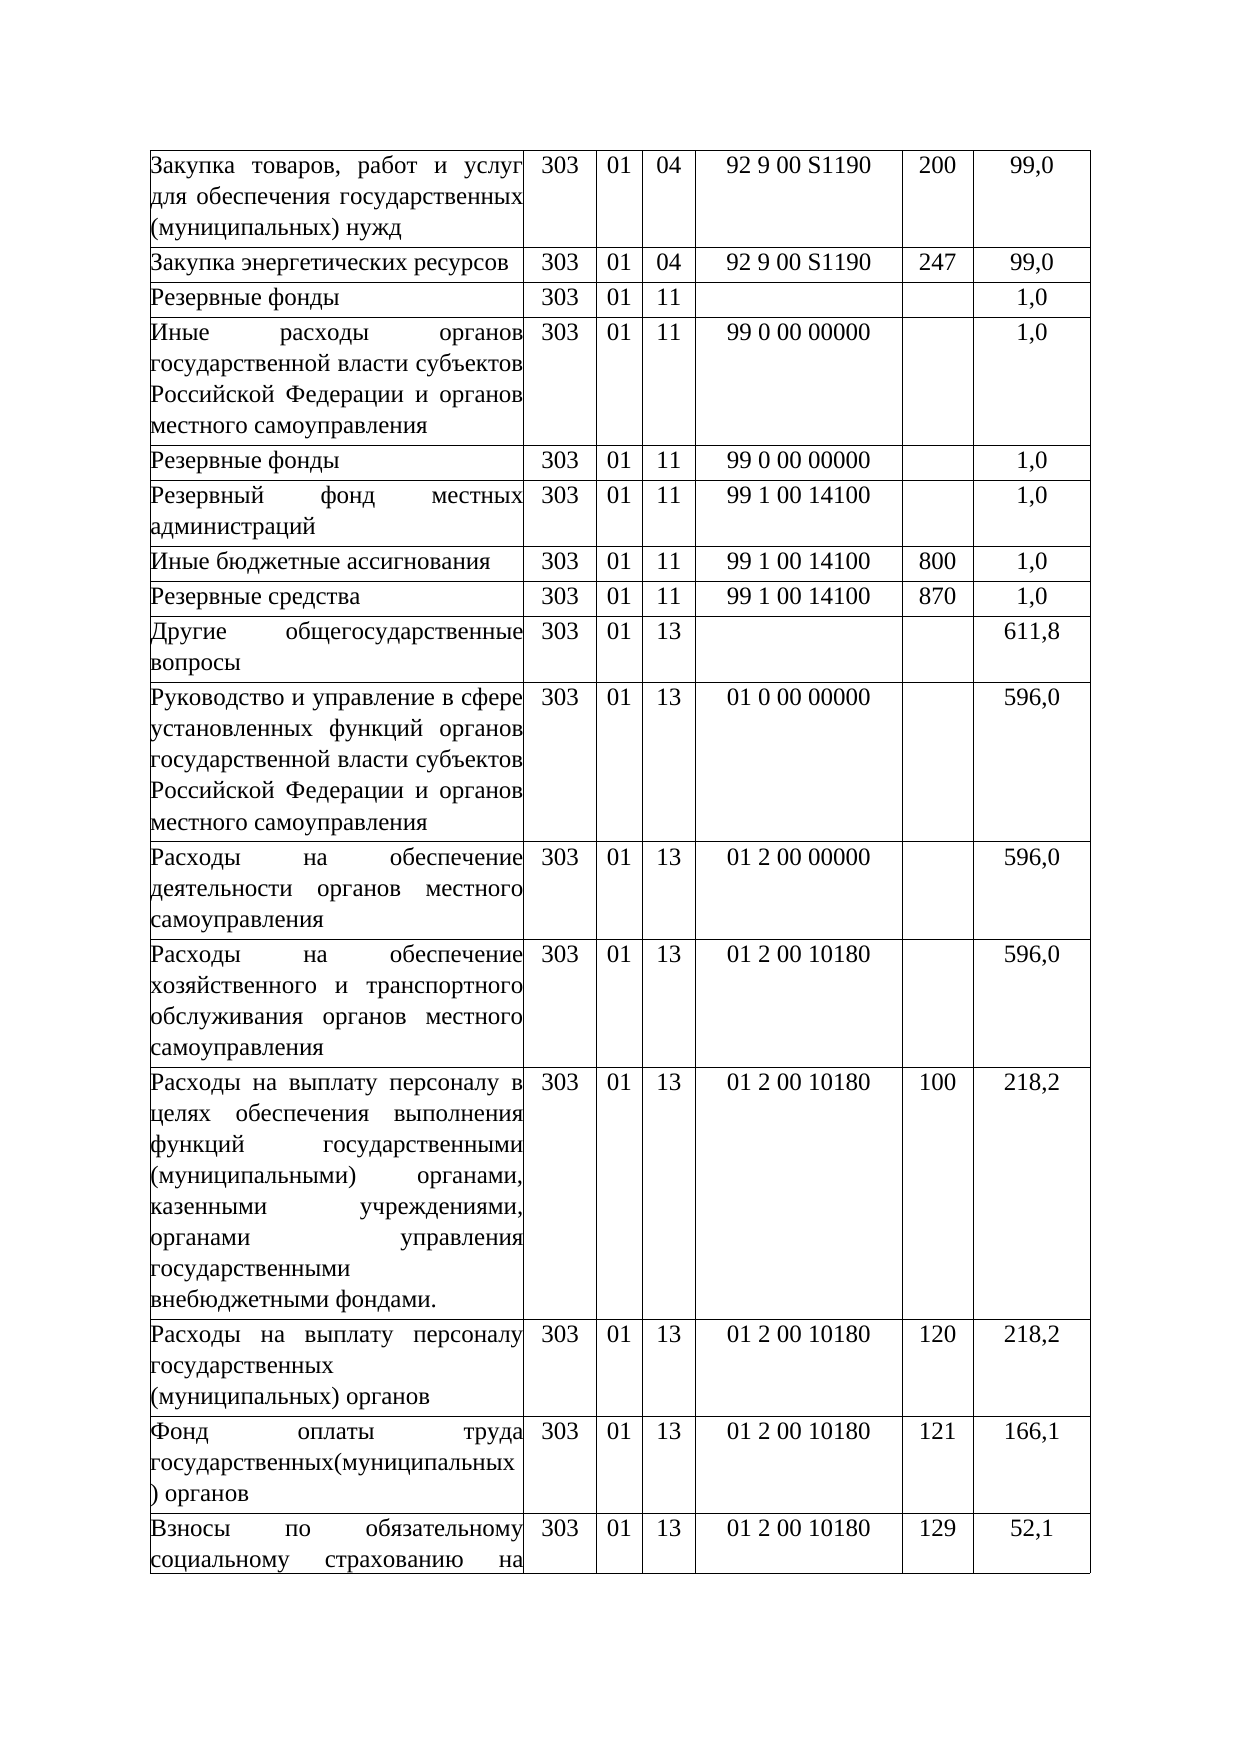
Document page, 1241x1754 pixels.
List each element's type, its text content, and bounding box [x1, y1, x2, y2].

table_cell 303 [524, 283, 596, 317]
table_cell 01 [597, 1514, 642, 1573]
table_cell 1,0 [974, 547, 1090, 581]
table_cell Закупка энергетических ресурсов [151, 248, 523, 282]
table_cell Иные бюджетные ассигнования [151, 547, 523, 581]
table_cell 13 [643, 683, 695, 841]
table_cell 92 9 00 S1190 [696, 151, 902, 247]
table_cell 01 [597, 248, 642, 282]
table_cell 13 [643, 842, 695, 938]
table_cell Расходы на выплату персоналу государственных (муниципальных) органов [151, 1320, 523, 1416]
table_cell 13 [643, 1514, 695, 1573]
table_cell [903, 318, 973, 445]
table_cell 01 2 00 10180 [696, 940, 902, 1067]
table_cell 11 [643, 318, 695, 445]
table_cell [903, 283, 973, 317]
table_cell [903, 683, 973, 841]
table_cell 303 [524, 842, 596, 938]
table_cell 13 [643, 1068, 695, 1319]
table_cell 01 [597, 617, 642, 682]
table_cell Резервные фонды [151, 446, 523, 480]
table_cell 01 [597, 683, 642, 841]
table_cell 99 1 00 14100 [696, 582, 902, 616]
table_cell Закупка товаров, работ и услуг для обеспечения государственных (муниципальных) нужд [151, 151, 523, 247]
table_cell 100 [903, 1068, 973, 1319]
table_cell 303 [524, 940, 596, 1067]
table_cell 99 1 00 14100 [696, 481, 902, 546]
table_cell 99 0 00 00000 [696, 446, 902, 480]
table_cell Иные расходы органов государственной власти субъектов Российской Федерации и органов местного самоуправления [151, 318, 523, 445]
table_cell 92 9 00 S1190 [696, 248, 902, 282]
table_cell [696, 283, 902, 317]
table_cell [151, 1514, 523, 1573]
table_cell 01 [597, 1417, 642, 1513]
table_cell 596,0 [974, 842, 1090, 938]
table_cell 218,2 [974, 1320, 1090, 1416]
table_cell Руководство и управление в сфере установленных функций органов государственной власти субъектов Российской Федерации и органов местного самоуправления [151, 683, 523, 841]
table_cell 11 [643, 446, 695, 480]
table_cell 11 [643, 481, 695, 546]
table_cell [903, 446, 973, 480]
table_cell 01 2 00 10180 [696, 1320, 902, 1416]
table_cell [903, 940, 973, 1067]
table_cell 303 [524, 1417, 596, 1513]
table_cell 13 [643, 1320, 695, 1416]
table_cell 11 [643, 283, 695, 317]
table_cell 1,0 [974, 582, 1090, 616]
table_cell 01 [597, 481, 642, 546]
table_cell 01 [597, 582, 642, 616]
table_cell 596,0 [974, 940, 1090, 1067]
table_cell 1,0 [974, 446, 1090, 480]
table_cell 120 [903, 1320, 973, 1416]
table_cell 13 [643, 940, 695, 1067]
table_cell [696, 617, 902, 682]
table_cell Резервные средства [151, 582, 523, 616]
table_cell 01 [597, 1320, 642, 1416]
table_cell 01 2 00 10180 [696, 1417, 902, 1513]
table_cell 99,0 [974, 151, 1090, 247]
table_cell 99,0 [974, 248, 1090, 282]
table_cell 303 [524, 1068, 596, 1319]
table_cell 303 [524, 582, 596, 616]
table_cell 1,0 [974, 318, 1090, 445]
table_cell 218,2 [974, 1068, 1090, 1319]
table_cell 121 [903, 1417, 973, 1513]
table_cell 01 2 00 10180 [696, 1068, 902, 1319]
table_cell 01 [597, 318, 642, 445]
table_cell [903, 617, 973, 682]
table_cell 52,1 [974, 1514, 1090, 1573]
table_cell 870 [903, 582, 973, 616]
table_cell 01 [597, 151, 642, 247]
table_cell 99 0 00 00000 [696, 318, 902, 445]
table_cell 200 [903, 151, 973, 247]
table_cell Расходы на выплату персоналу в целях обеспечения выполнения функций государственными (муниципальными) органами, казенными учреждениями, органами управления государственными внебюджетными фондами. [151, 1068, 523, 1319]
table_cell 99 1 00 14100 [696, 547, 902, 581]
table_cell [903, 481, 973, 546]
table_cell 800 [903, 547, 973, 581]
table_cell Фонд оплаты труда государственных(муниципальных) органов [151, 1417, 523, 1513]
table_cell 303 [524, 248, 596, 282]
table_cell 303 [524, 151, 596, 247]
table_cell 129 [903, 1514, 973, 1573]
table_cell 01 [597, 547, 642, 581]
table_cell 1,0 [974, 481, 1090, 546]
table_cell 1,0 [974, 283, 1090, 317]
table_cell 01 [597, 446, 642, 480]
table_cell [903, 842, 973, 938]
table_cell 596,0 [974, 683, 1090, 841]
table_cell 04 [643, 248, 695, 282]
table_cell 303 [524, 547, 596, 581]
table_cell Резервные фонды [151, 283, 523, 317]
table_cell 01 [597, 1068, 642, 1319]
table_cell Расходы на обеспечение хозяйственного и транспортного обслуживания органов местного самоуправления [151, 940, 523, 1067]
table_cell 303 [524, 1514, 596, 1573]
table_cell 01 [597, 283, 642, 317]
table_cell 303 [524, 446, 596, 480]
table_cell Другие общегосударственные вопросы [151, 617, 523, 682]
table_cell 04 [643, 151, 695, 247]
table_cell 13 [643, 1417, 695, 1513]
table_cell 13 [643, 617, 695, 682]
table_cell 611,8 [974, 617, 1090, 682]
table_cell 01 0 00 00000 [696, 683, 902, 841]
table_cell 303 [524, 318, 596, 445]
table_cell 11 [643, 547, 695, 581]
table_cell 01 2 00 00000 [696, 842, 902, 938]
table_cell Резервный фонд местных администраций [151, 481, 523, 546]
table_cell 247 [903, 248, 973, 282]
table_cell 303 [524, 481, 596, 546]
table_cell 01 2 00 10180 [696, 1514, 902, 1573]
table_cell 303 [524, 1320, 596, 1416]
table_cell 11 [643, 582, 695, 616]
table_cell Расходы на обеспечение деятельности органов местного самоуправления [151, 842, 523, 938]
table_cell 01 [597, 842, 642, 938]
table_cell 01 [597, 940, 642, 1067]
table_cell 303 [524, 617, 596, 682]
table_cell 166,1 [974, 1417, 1090, 1513]
table_cell 303 [524, 683, 596, 841]
